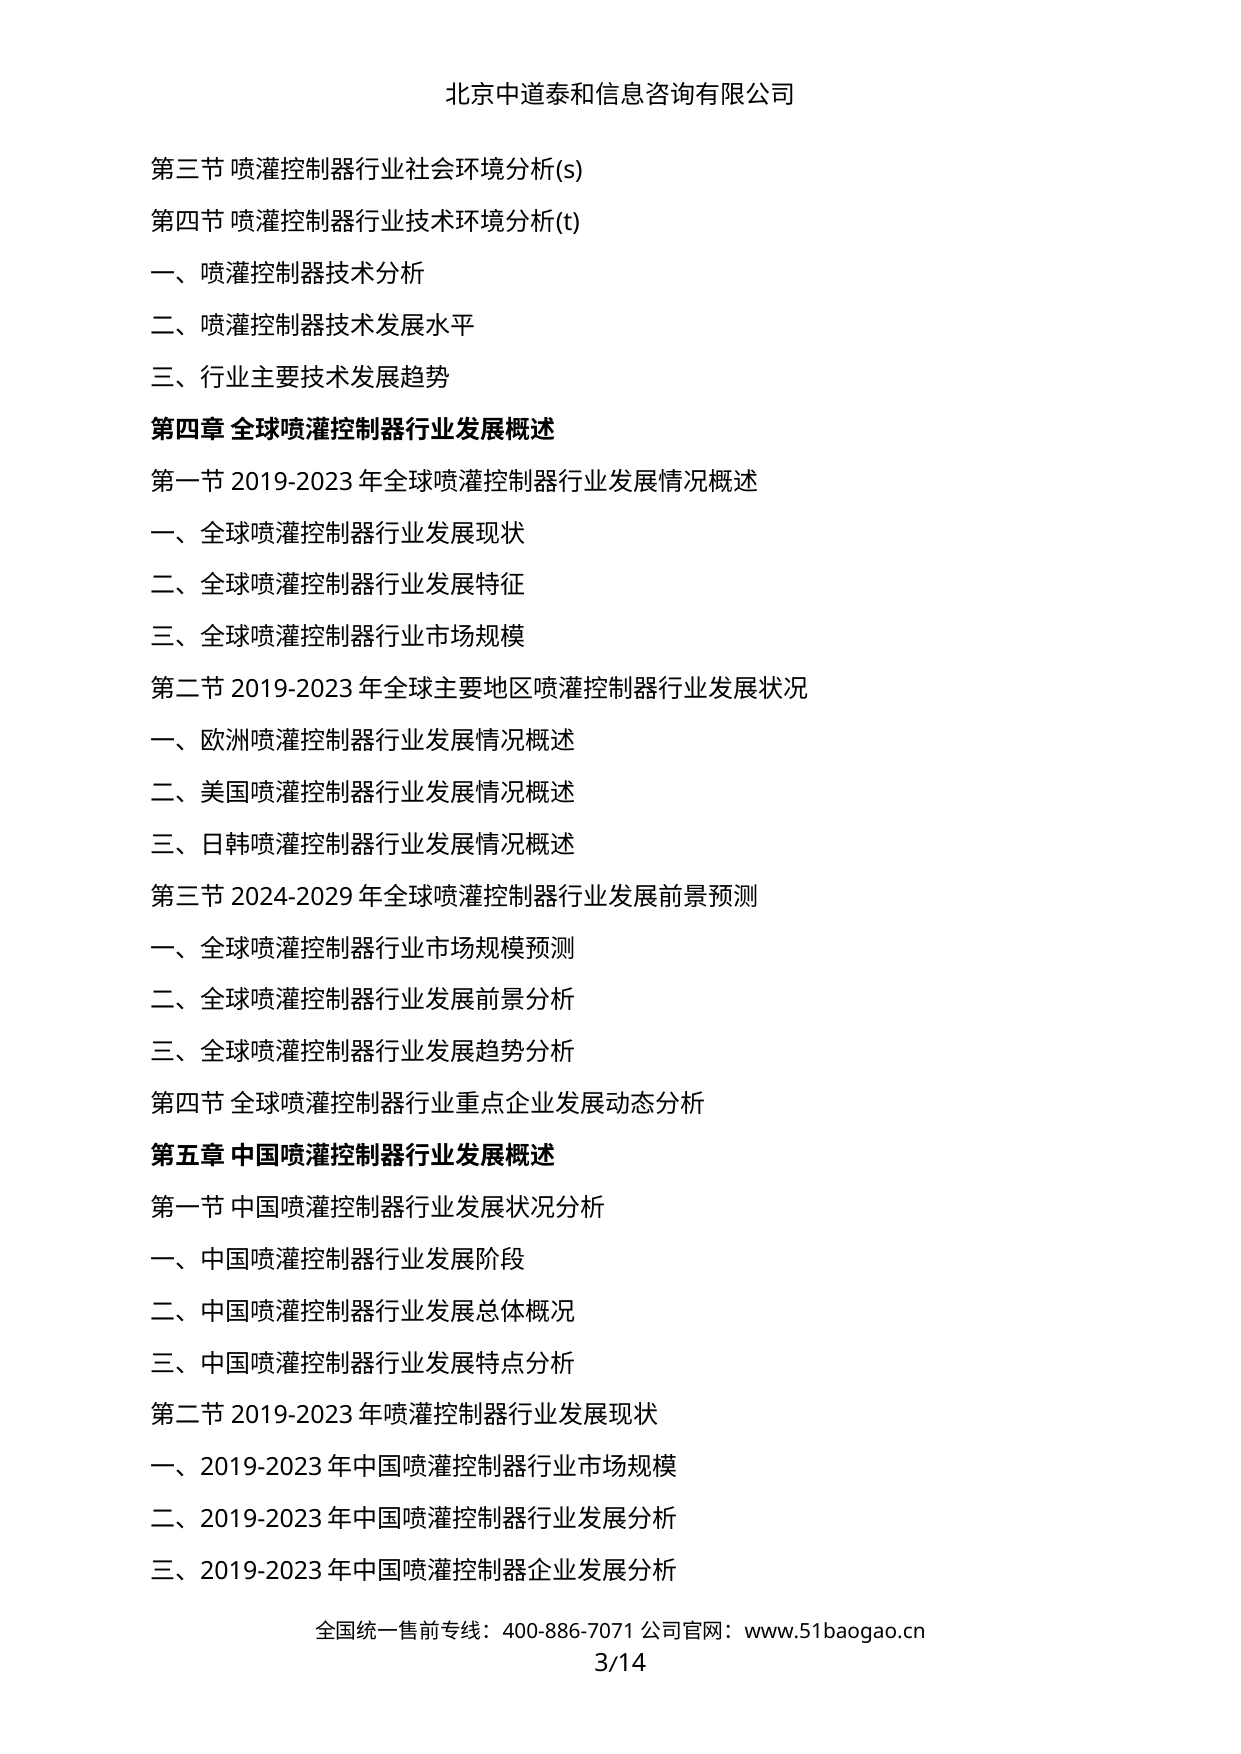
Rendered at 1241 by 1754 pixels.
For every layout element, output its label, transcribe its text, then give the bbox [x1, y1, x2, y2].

text 二、全球喷灌控制器行业发展前景分析 [150, 980, 1090, 1016]
text 第二节 2019-2023年全球主要地区喷灌控制器行业发展状况 [150, 669, 1090, 705]
text 第四节 喷灌控制器行业技术环境分析(t) [150, 202, 1090, 238]
text 第二节 2019-2023年喷灌控制器行业发展现状 [150, 1395, 1090, 1431]
text 三、中国喷灌控制器行业发展特点分析 [150, 1343, 1090, 1379]
text 二、2019-2023年中国喷灌控制器行业发展分析 [150, 1499, 1090, 1535]
text 一、中国喷灌控制器行业发展阶段 [150, 1239, 1090, 1276]
text 第四节 全球喷灌控制器行业重点企业发展动态分析 [150, 1084, 1090, 1120]
text 一、全球喷灌控制器行业市场规模预测 [150, 928, 1090, 964]
text 二、全球喷灌控制器行业发展特征 [150, 565, 1090, 601]
text 一、喷灌控制器技术分析 [150, 254, 1090, 290]
text 三、全球喷灌控制器行业发展趋势分析 [150, 1032, 1090, 1068]
text 三、全球喷灌控制器行业市场规模 [150, 617, 1090, 653]
text 第一节 2019-2023年全球喷灌控制器行业发展情况概述 [150, 461, 1090, 497]
text 二、中国喷灌控制器行业发展总体概况 [150, 1291, 1090, 1327]
text 三、行业主要技术发展趋势 [150, 357, 1090, 394]
text 第三节 2024-2029年全球喷灌控制器行业发展前景预测 [150, 876, 1090, 912]
text 一、欧洲喷灌控制器行业发展情况概述 [150, 721, 1090, 757]
text 三、2019-2023年中国喷灌控制器企业发展分析 [150, 1551, 1090, 1587]
text 第五章 中国喷灌控制器行业发展概述 [150, 1136, 1090, 1172]
text 第四章 全球喷灌控制器行业发展概述 [150, 409, 1090, 446]
text 第三节 喷灌控制器行业社会环境分析(s) [150, 150, 1090, 186]
text 二、喷灌控制器技术发展水平 [150, 306, 1090, 342]
text 二、美国喷灌控制器行业发展情况概述 [150, 772, 1090, 809]
text 第一节 中国喷灌控制器行业发展状况分析 [150, 1187, 1090, 1224]
text 三、日韩喷灌控制器行业发展情况概述 [150, 824, 1090, 861]
text 一、全球喷灌控制器行业发展现状 [150, 513, 1090, 549]
text 一、2019-2023年中国喷灌控制器行业市场规模 [150, 1447, 1090, 1483]
